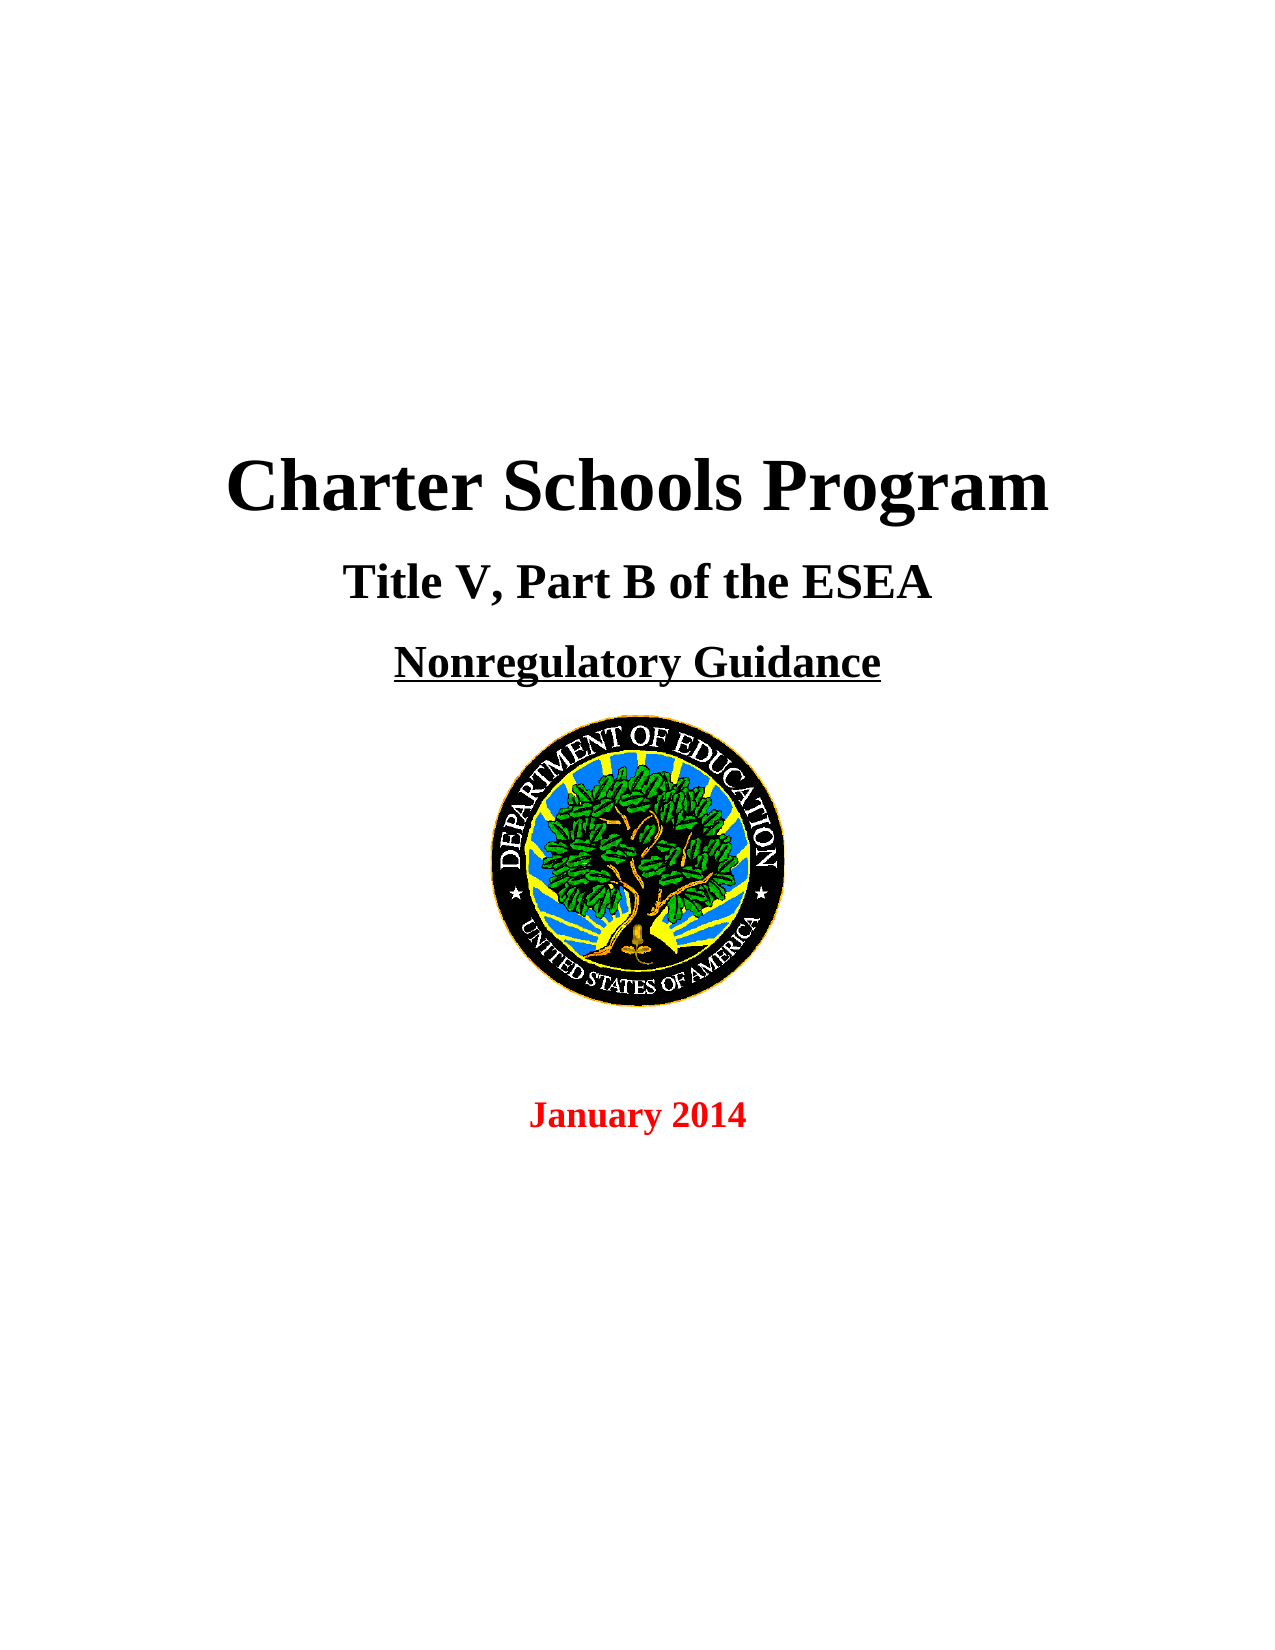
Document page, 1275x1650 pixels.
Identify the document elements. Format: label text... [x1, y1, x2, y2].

text Title V, Part B of the ESEA [187, 552, 1087, 609]
text January 2014 [187, 1093, 1087, 1136]
text Nonregulatory Guidance [187, 634, 1087, 687]
text Charter Schools Program [187, 440, 1087, 527]
